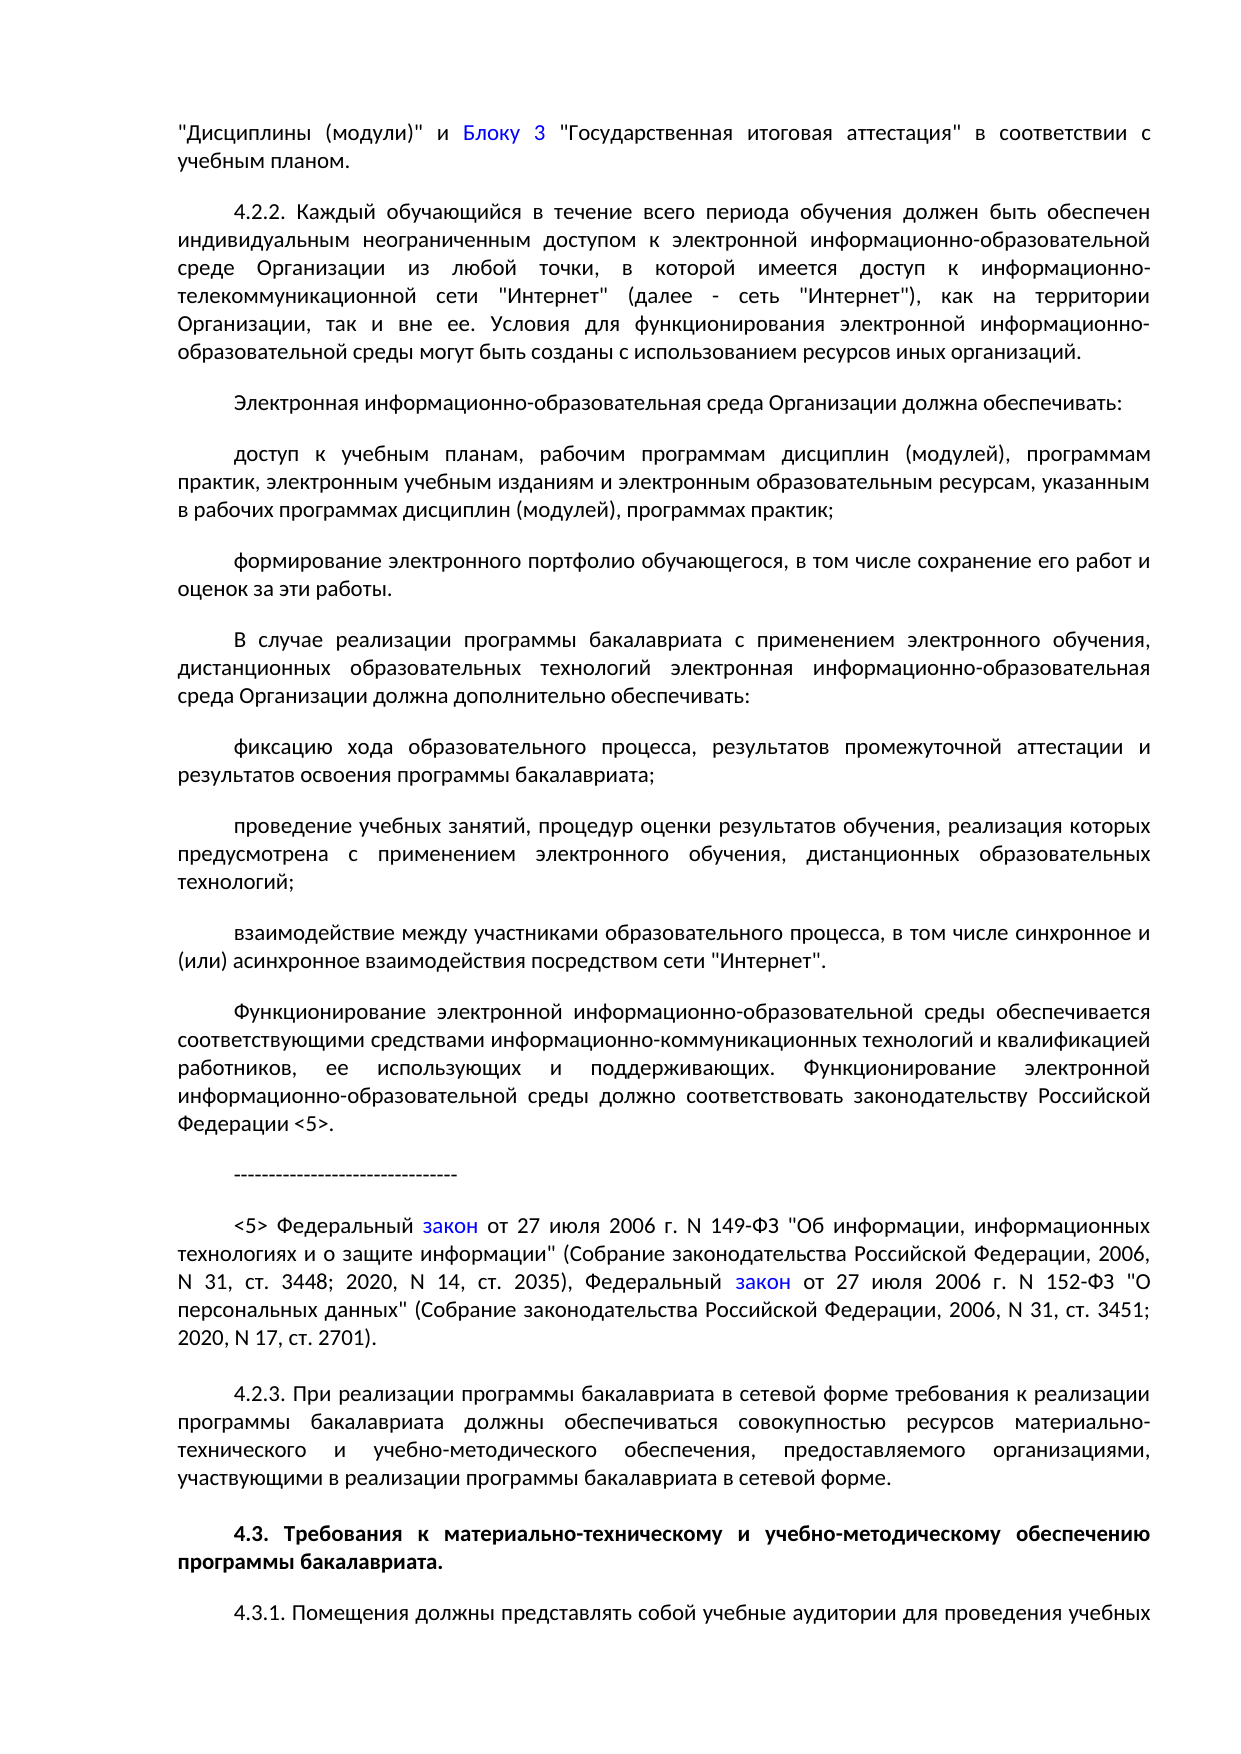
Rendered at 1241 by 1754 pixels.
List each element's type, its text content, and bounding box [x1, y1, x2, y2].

text Функционирование электронной информационно-образовательной среды обеспечивается соответствующими средствами информационно-коммуникационных технологий и квалификацией работников, ее использующих и поддерживающих. Функционирование электронной информационно-образовательной среды должно соответствовать законодательству Российской Федерации <5>. [177, 997, 1152, 1137]
text 4.2.3. При реализации программы бакалавриата в сетевой форме требования к реализации программы бакалавриата должны обеспечиваться совокупностью ресурсов материально-технического и учебно-методического обеспечения, предоставляемого организациями, участвующими в реализации программы бакалавриата в сетевой форме. [177, 1379, 1152, 1491]
text -------------------------------- [177, 1160, 1152, 1188]
text <5> Федеральный закон от 27 июля 2006 г. N 149-ФЗ "Об информации, информационных технологиях и о защите информации" (Собрание законодательства Российской Федерации, 2006, N 31, ст. 3448; 2020, N 14, ст. 2035), Федеральный закон от 27 июля 2006 г. N 152-ФЗ "О персональных данных" (Собрание законодательства Российской Федерации, 2006, N 31, ст. 3451; 2020, N 17, ст. 2701). [177, 1211, 1152, 1351]
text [177, 1598, 1152, 1626]
text 4.2.2. Каждый обучающийся в течение всего периода обучения должен быть обеспечен индивидуальным неограниченным доступом к электронной информационно-образовательной среде Организации из любой точки, в которой имеется доступ к информационно-телекоммуникационной сети "Интернет" (далее - сеть "Интернет"), как на территории Организации, так и вне ее. Условия для функционирования электронной информационно-образовательной среды могут быть созданы с использованием ресурсов иных организаций. [177, 197, 1152, 365]
text доступ к учебным планам, рабочим программам дисциплин (модулей), программам практик, электронным учебным изданиям и электронным образовательным ресурсам, указанным в рабочих программах дисциплин (модулей), программах практик; [177, 439, 1152, 523]
text фиксацию хода образовательного процесса, результатов промежуточной аттестации и результатов освоения программы бакалавриата; [177, 732, 1152, 788]
text проведение учебных занятий, процедур оценки результатов обучения, реализация которых предусмотрена с применением электронного обучения, дистанционных образовательных технологий; [177, 811, 1152, 895]
text Электронная информационно-образовательная среда Организации должна обеспечивать: [177, 388, 1152, 416]
text взаимодействие между участниками образовательного процесса, в том числе синхронное и (или) асинхронное взаимодействия посредством сети "Интернет". [177, 918, 1152, 974]
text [177, 118, 1152, 174]
title 4.3. Требования к материально-техническому и учебно-методическому обеспечению программы бакалавриата. [177, 1519, 1152, 1575]
text формирование электронного портфолио обучающегося, в том числе сохранение его работ и оценок за эти работы. [177, 546, 1152, 602]
text В случае реализации программы бакалавриата с применением электронного обучения, дистанционных образовательных технологий электронная информационно-образовательная среда Организации должна дополнительно обеспечивать: [177, 625, 1152, 709]
